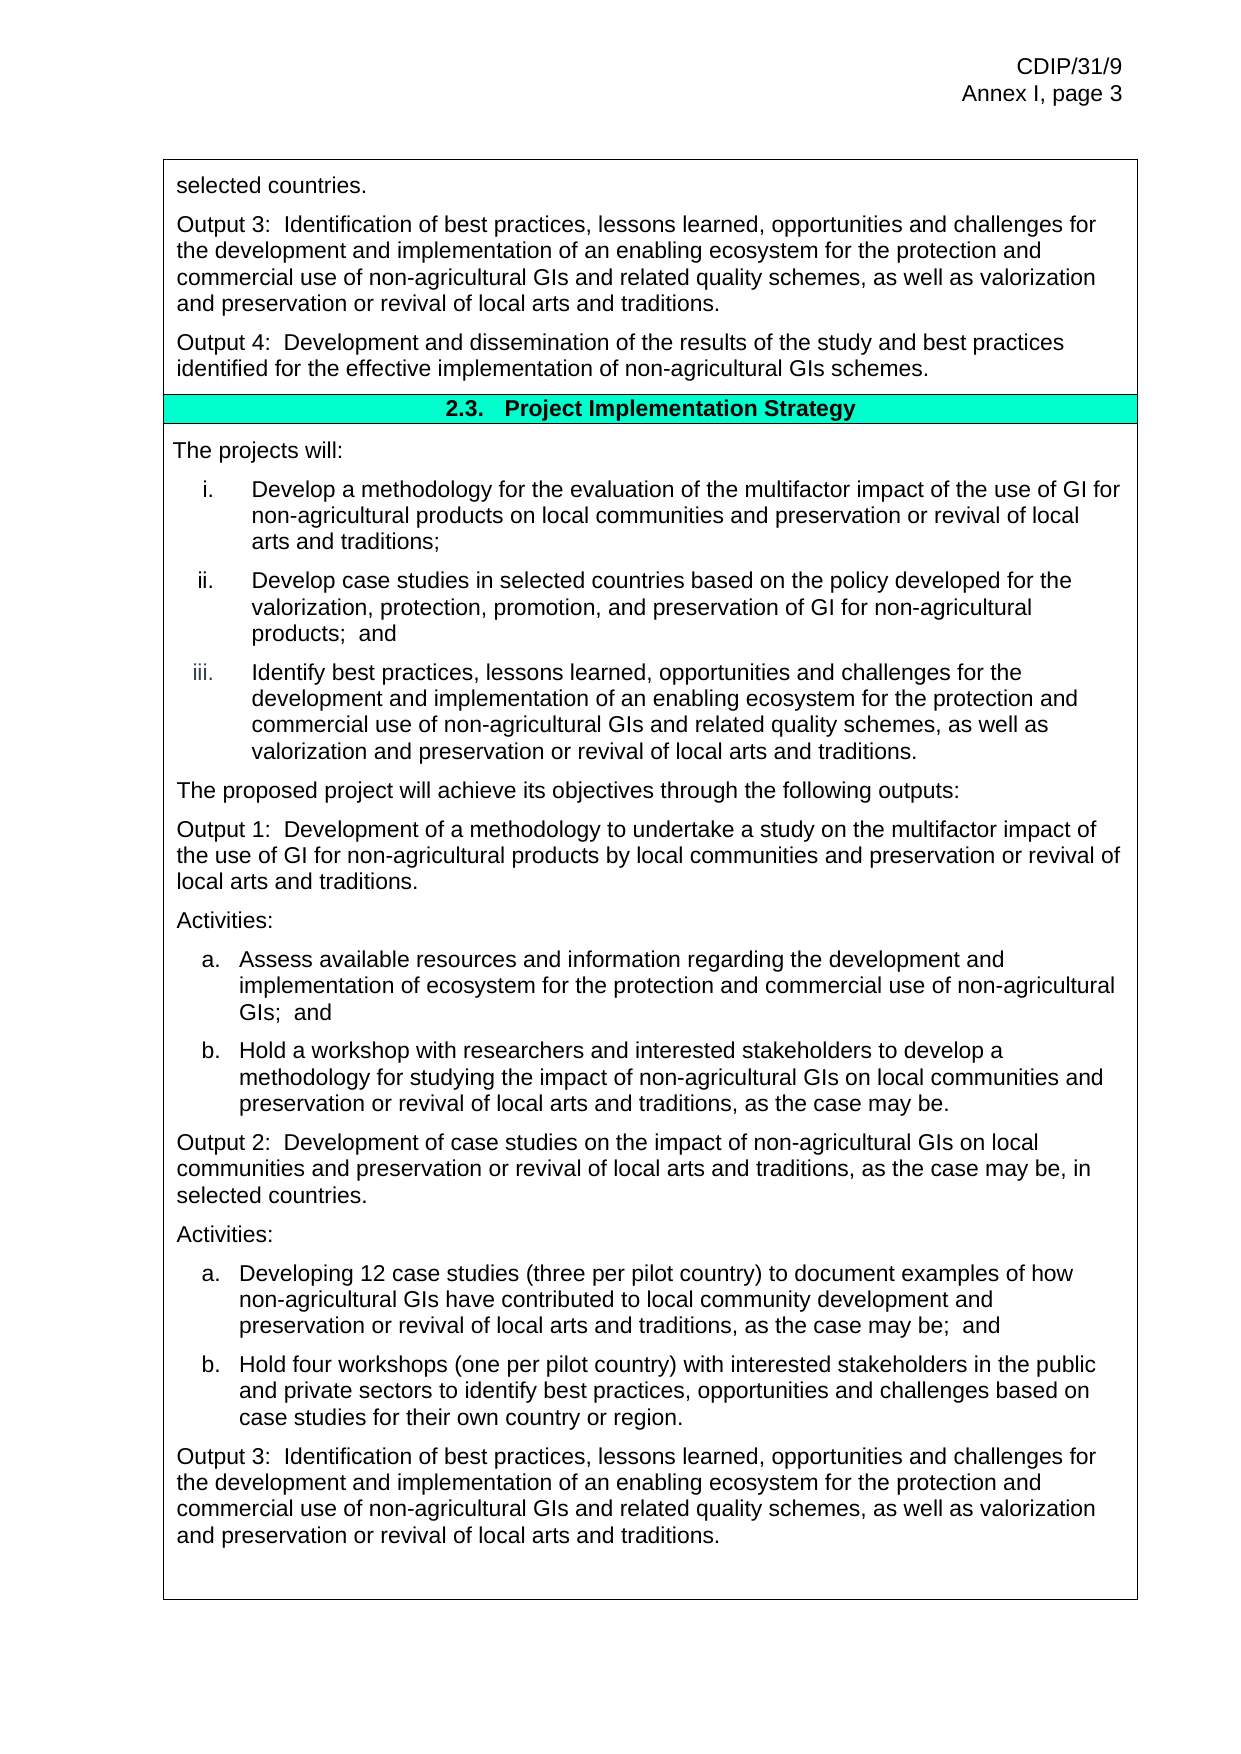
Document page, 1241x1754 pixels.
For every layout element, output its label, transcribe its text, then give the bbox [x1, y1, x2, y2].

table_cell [164, 160, 1137, 394]
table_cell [164, 424, 1137, 1599]
table_cell Project Implementation Strategy [164, 395, 1137, 423]
